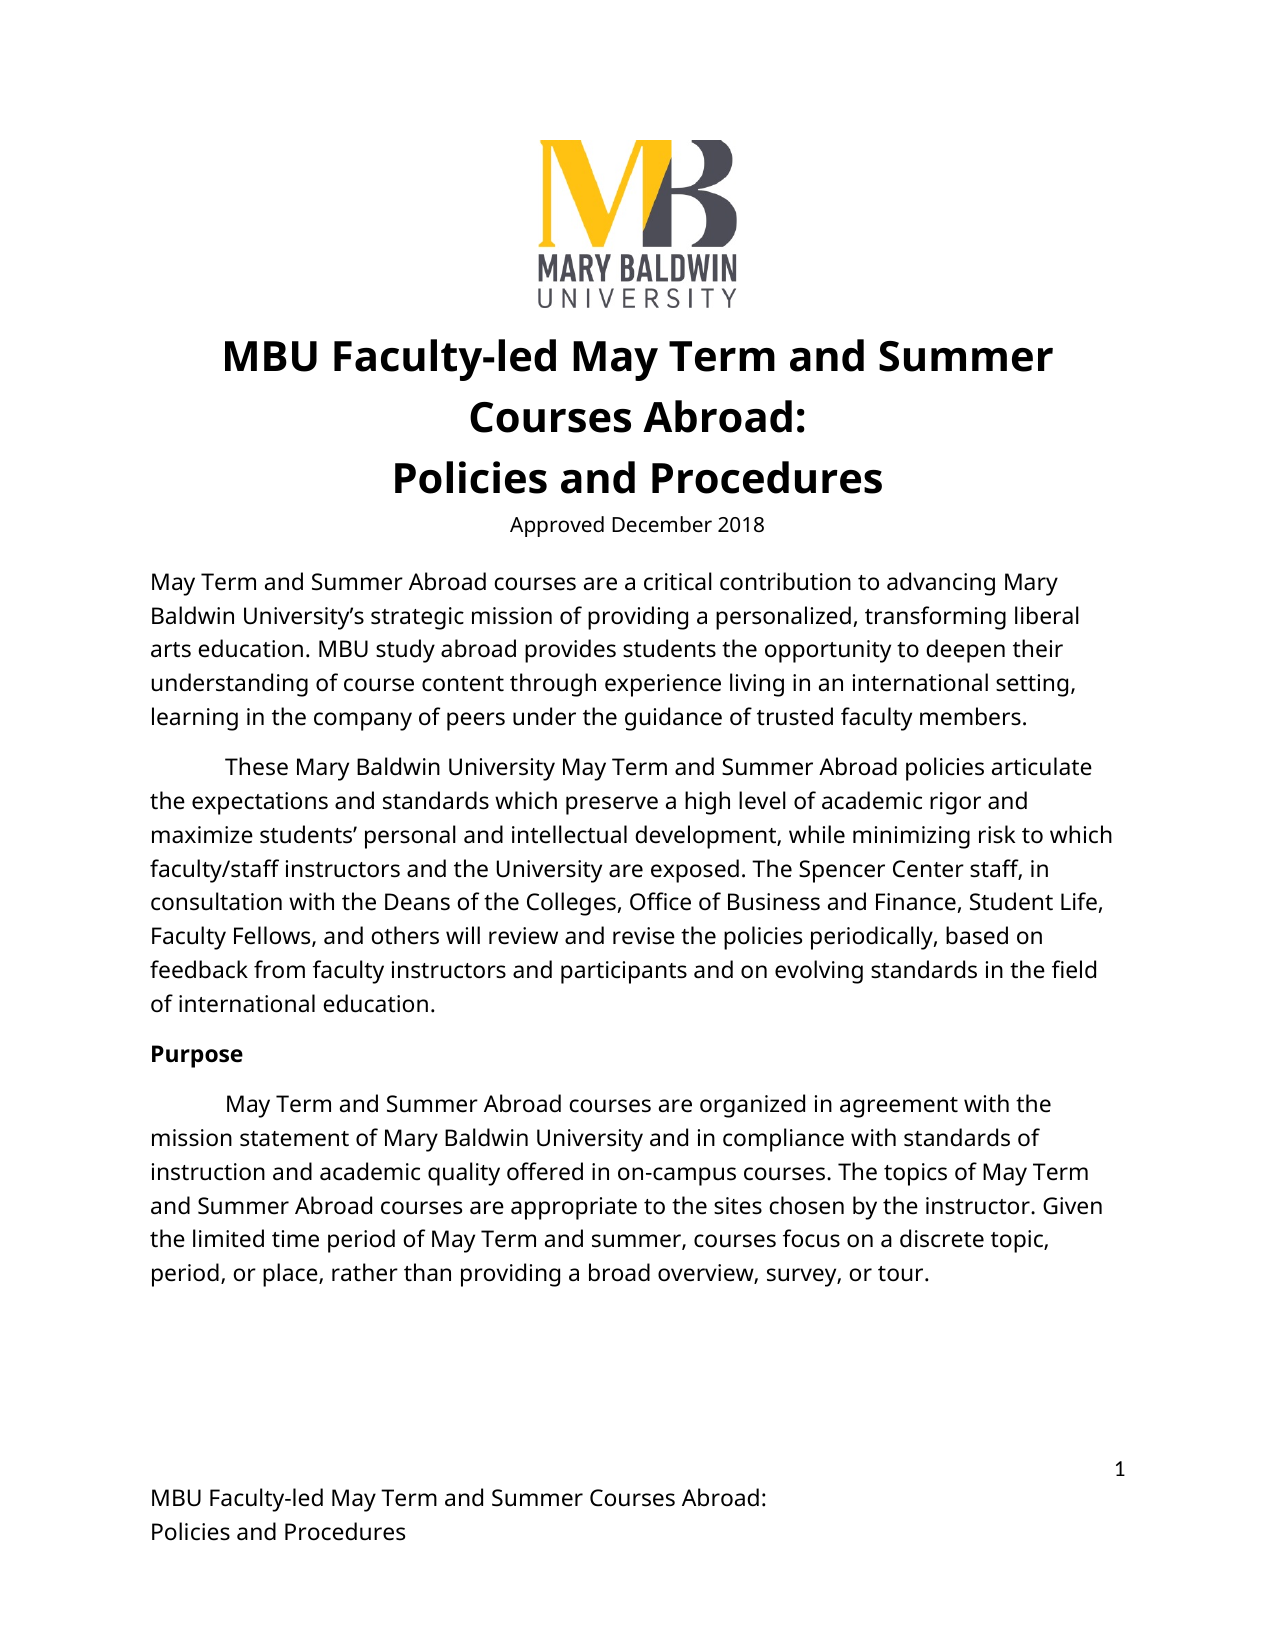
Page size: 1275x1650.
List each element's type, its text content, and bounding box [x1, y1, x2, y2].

picture [538, 140, 737, 308]
text May Term and Summer Abroad courses are a critical contribution to advancing Mary Baldwin University’s strategic mission of providing a personalized, transforming liberal arts education. MBU study abroad provides students the opportunity to deepen their understanding of course content through experience living in an international setting, learning in the company of peers under the guidance of trusted faculty members. [150, 566, 1125, 732]
text Purpose [150, 1038, 1125, 1069]
text These Mary Baldwin University May Term and Summer Abroad policies articulate the expectations and standards which preserve a high level of academic rigor and maximize students’ personal and intellectual development, while minimizing risk to which faculty/staff instructors and the University are exposed. The Spencer Center staff, in consultation with the Deans of the Colleges, Office of Business and Finance, Student Life, Faculty Fellows, and others will review and revise the policies periodically, based on feedback from faculty instructors and participants and on evolving standards in the field of international education. [150, 751, 1125, 1019]
text Policies and Procedures [150, 449, 1125, 506]
text May Term and Summer Abroad courses are organized in agreement with the mission statement of Mary Baldwin University and in compliance with standards of instruction and academic quality offered in on-campus courses. The topics of May Term and Summer Abroad courses are appropriate to the sites chosen by the instructor. Given the limited time period of May Term and summer, courses focus on a discrete topic, period, or place, rather than providing a broad overview, survey, or tour. [150, 1088, 1125, 1288]
text Approved December 2018 [150, 510, 1125, 539]
text MBU Faculty-led May Term and Summer Courses Abroad: [150, 326, 1125, 444]
